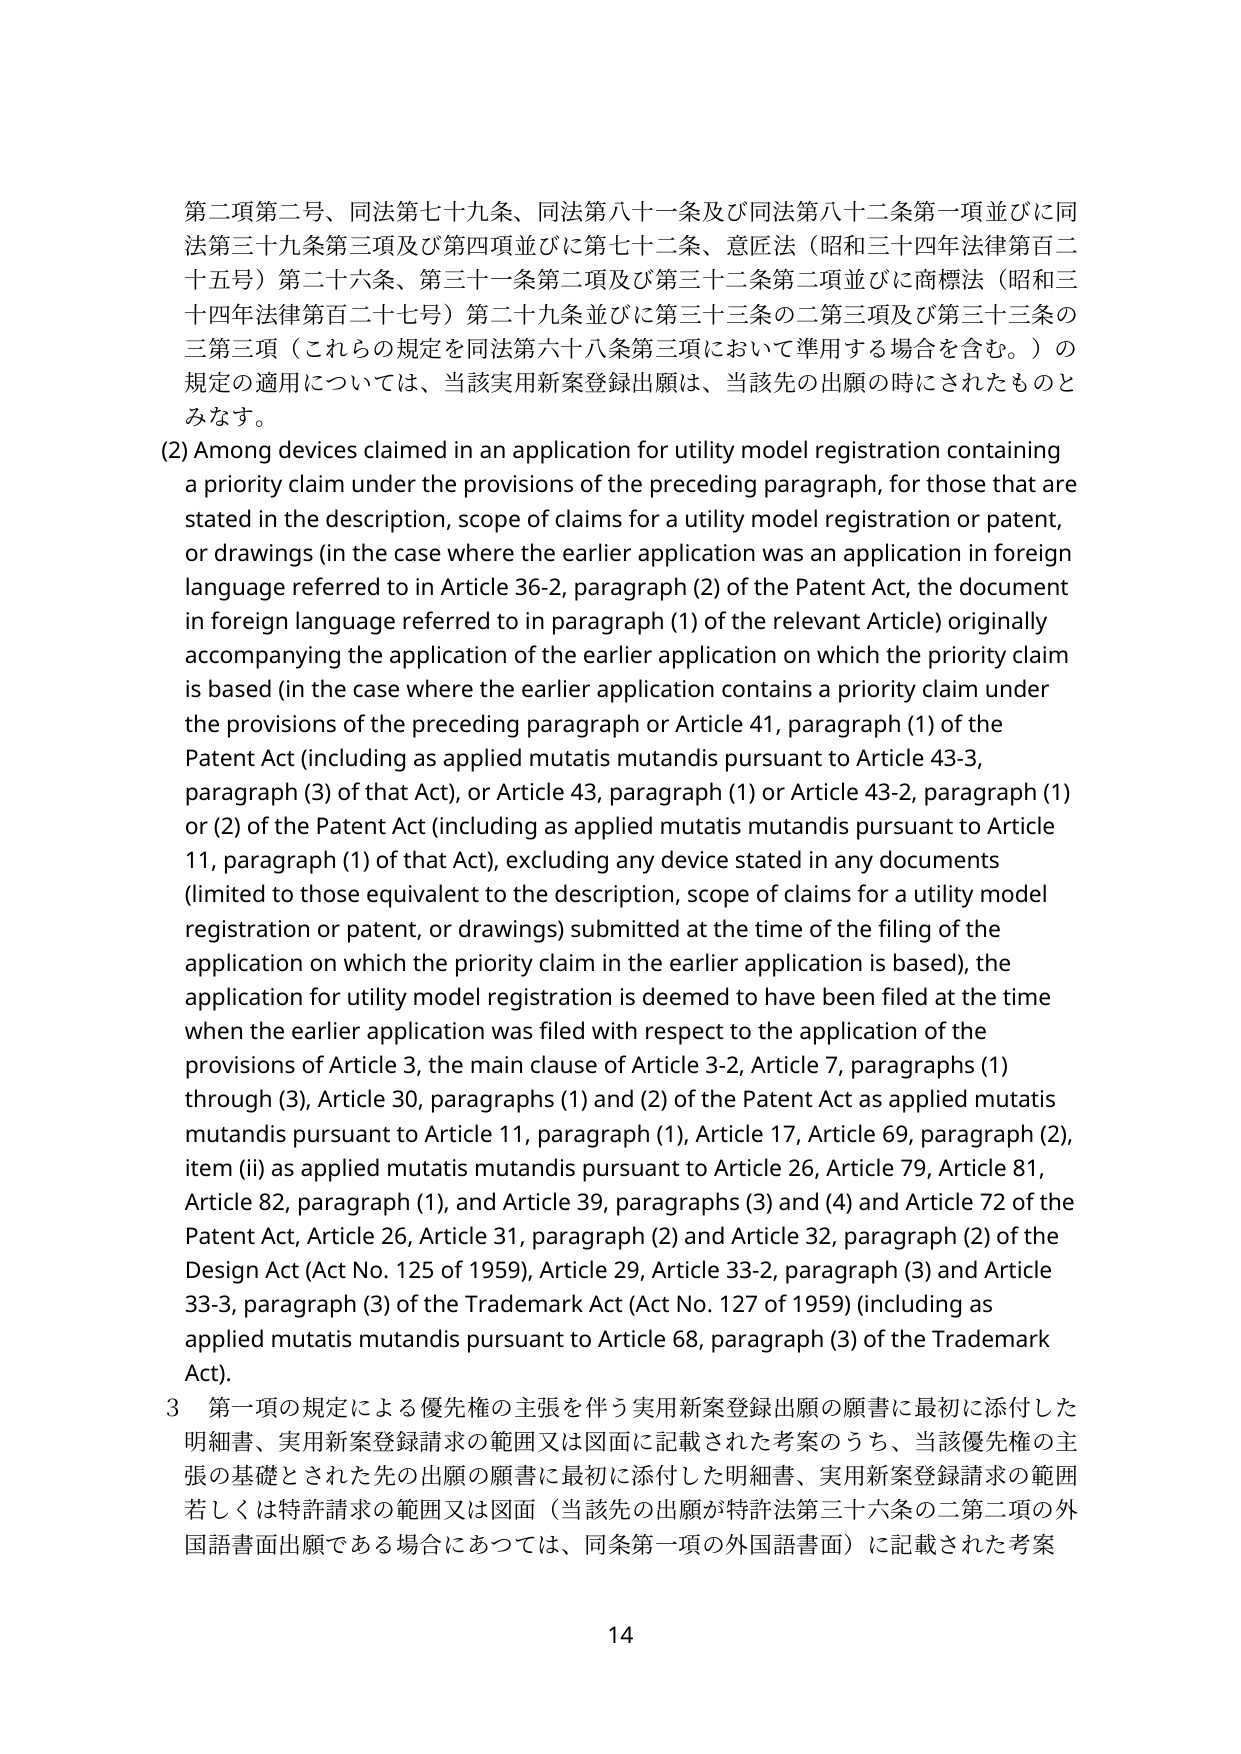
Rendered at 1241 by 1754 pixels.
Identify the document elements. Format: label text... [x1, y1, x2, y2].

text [161, 1389, 1079, 1560]
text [161, 194, 1079, 433]
text (2) Among devices claimed in an application for utility model registration containing a priority claim under the provisions of the preceding paragraph, for those that are stated in the description, scope of claims for a utility model registration or patent, or drawings (in the case where the earlier application was an application in foreign language referred to in Article 36-2, paragraph (2) of the Patent Act, the document in foreign language referred to in paragraph (1) of the relevant Article) originally accompanying the application of the earlier application on which the priority claim is based (in the case where the earlier application contains a priority claim under the provisions of the preceding paragraph or Article 41, paragraph (1) of the Patent Act (including as applied mutatis mutandis pursuant to Article 43-3, paragraph (3) of that Act), or Article 43, paragraph (1) or Article 43-2, paragraph (1) or (2) of the Patent Act (including as applied mutatis mutandis pursuant to Article 11, paragraph (1) of that Act), excluding any device stated in any documents (limited to those equivalent to the description, scope of claims for a utility model registration or patent, or drawings) submitted at the time of the filing of the application on which the priority claim in the earlier application is based), the application for utility model registration is deemed to have been filed at the time when the earlier application was filed with respect to the application of the provisions of Article 3, the main clause of Article 3-2, Article 7, paragraphs (1) through (3), Article 30, paragraphs (1) and (2) of the Patent Act as applied mutatis mutandis pursuant to Article 11, paragraph (1), Article 17, Article 69, paragraph (2), item (ii) as applied mutatis mutandis pursuant to Article 26, Article 79, Article 81, Article 82, paragraph (1), and Article 39, paragraphs (3) and (4) and Article 72 of the Patent Act, Article 26, Article 31, paragraph (2) and Article 32, paragraph (2) of the Design Act (Act No. 125 of 1959), Article 29, Article 33-2, paragraph (3) and Article 33-3, paragraph (3) of the Trademark Act (Act No. 127 of 1959) (including as applied mutatis mutandis pursuant to Article 68, paragraph (3) of the Trademark Act). [161, 433, 1079, 1389]
